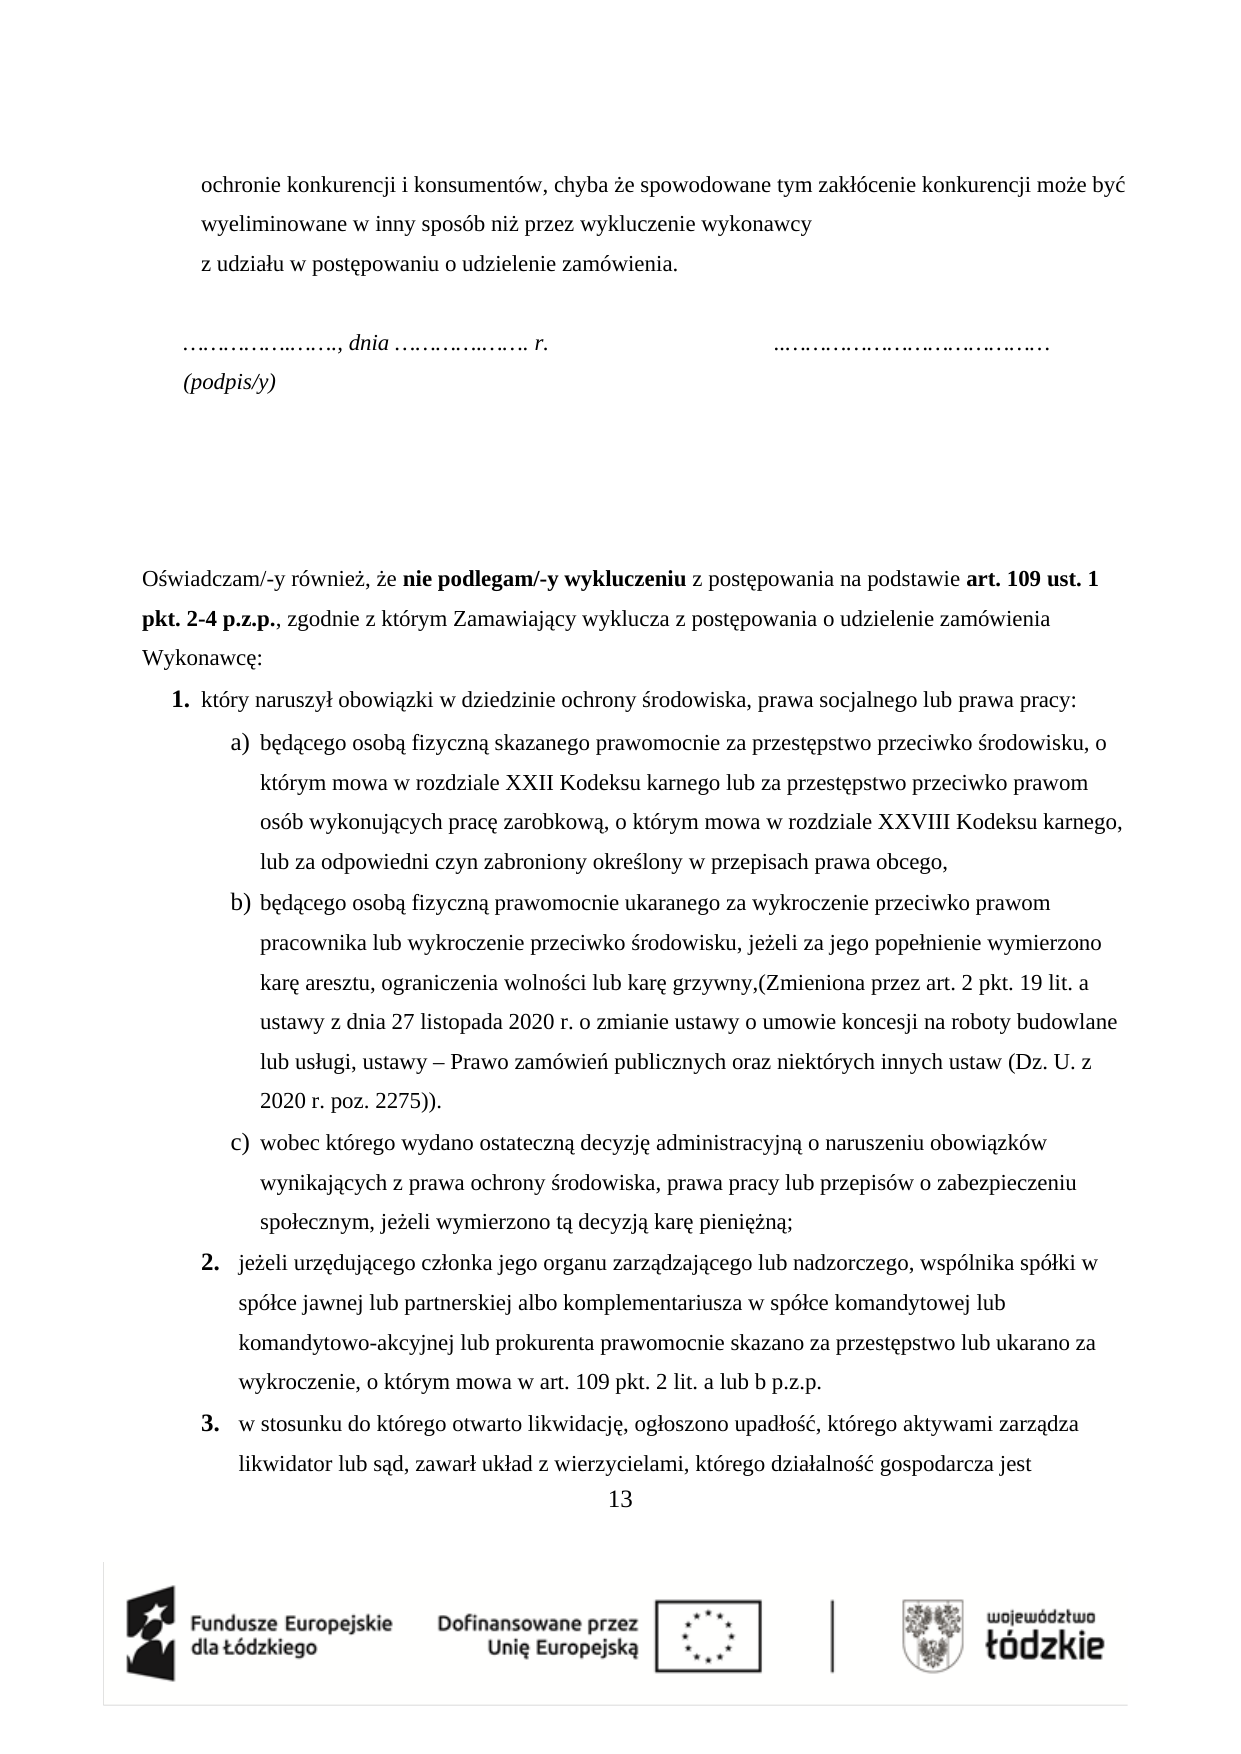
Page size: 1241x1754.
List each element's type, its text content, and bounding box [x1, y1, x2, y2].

list jeżeli urzędującego członka jego organu zarządzającego lub nadzorczego, wspólnika spółki w spółce jawnej lub partnerskiej albo komplementariusza w spółce komandytowej lub komandytowo-akcyjnej lub prokurenta prawomocnie skazano za przestępstwo lub ukarano za wykroczenie, o którym mowa w art. 109 pkt. 2 lit. a lub b p.z.p. [201, 1247, 1128, 1395]
list który naruszył obowiązki w dziedzinie ochrony środowiska, prawa socjalnego lub prawa pracy: [171, 684, 1128, 713]
list będącego osobą fizyczną prawomocnie ukaranego za wykroczenie przeciwko prawom pracownika lub wykroczenie przeciwko środowisku, jeżeli za jego popełnienie wymierzono karę aresztu, ograniczenia wolności lub karę grzywny,(Zmieniona przez art. 2 pkt. 19 lit. a ustawy z dnia 27 listopada 2020 r. o zmianie ustawy o umowie koncesji na roboty budowlane lub usługi, ustawy – Prawo zamówień publicznych oraz niektórych innych ustaw (Dz. U. z 2020 r. poz. 2275)). [230, 887, 1128, 1113]
picture [102, 1562, 1128, 1707]
list wobec którego wydano ostateczną decyzję administracyjną o naruszeniu obowiązków wynikających z prawa ochrony środowiska, prawa pracy lub przepisów o zabezpieczeniu społecznym, jeżeli wymierzono tą decyzją karę pieniężną; [230, 1127, 1128, 1234]
text …………….……., dnia ………….……. r. ..………………………………… [183, 329, 1128, 355]
text (podpis/y) [183, 368, 1128, 394]
text Oświadczam/-y również, że nie podlegam/-y wykluczeniu z postępowania na podstawie art. 109 ust. 1 pkt. 2-4 p.z.p., zgodnie z którym Zamawiający wyklucza z postępowania o udzielenie zamówienia Wykonawcę: [142, 566, 1128, 671]
list będącego osobą fizyczną skazanego prawomocnie za przestępstwo przeciwko środowisku, o którym mowa w rozdziale XXII Kodeksu karnego lub za przestępstwo przeciwko prawom osób wykonujących pracę zarobkową, o którym mowa w rozdziale XXVIII Kodeksu karnego, lub za odpowiedni czyn zabroniony określony w przepisach prawa obcego, [230, 727, 1128, 874]
